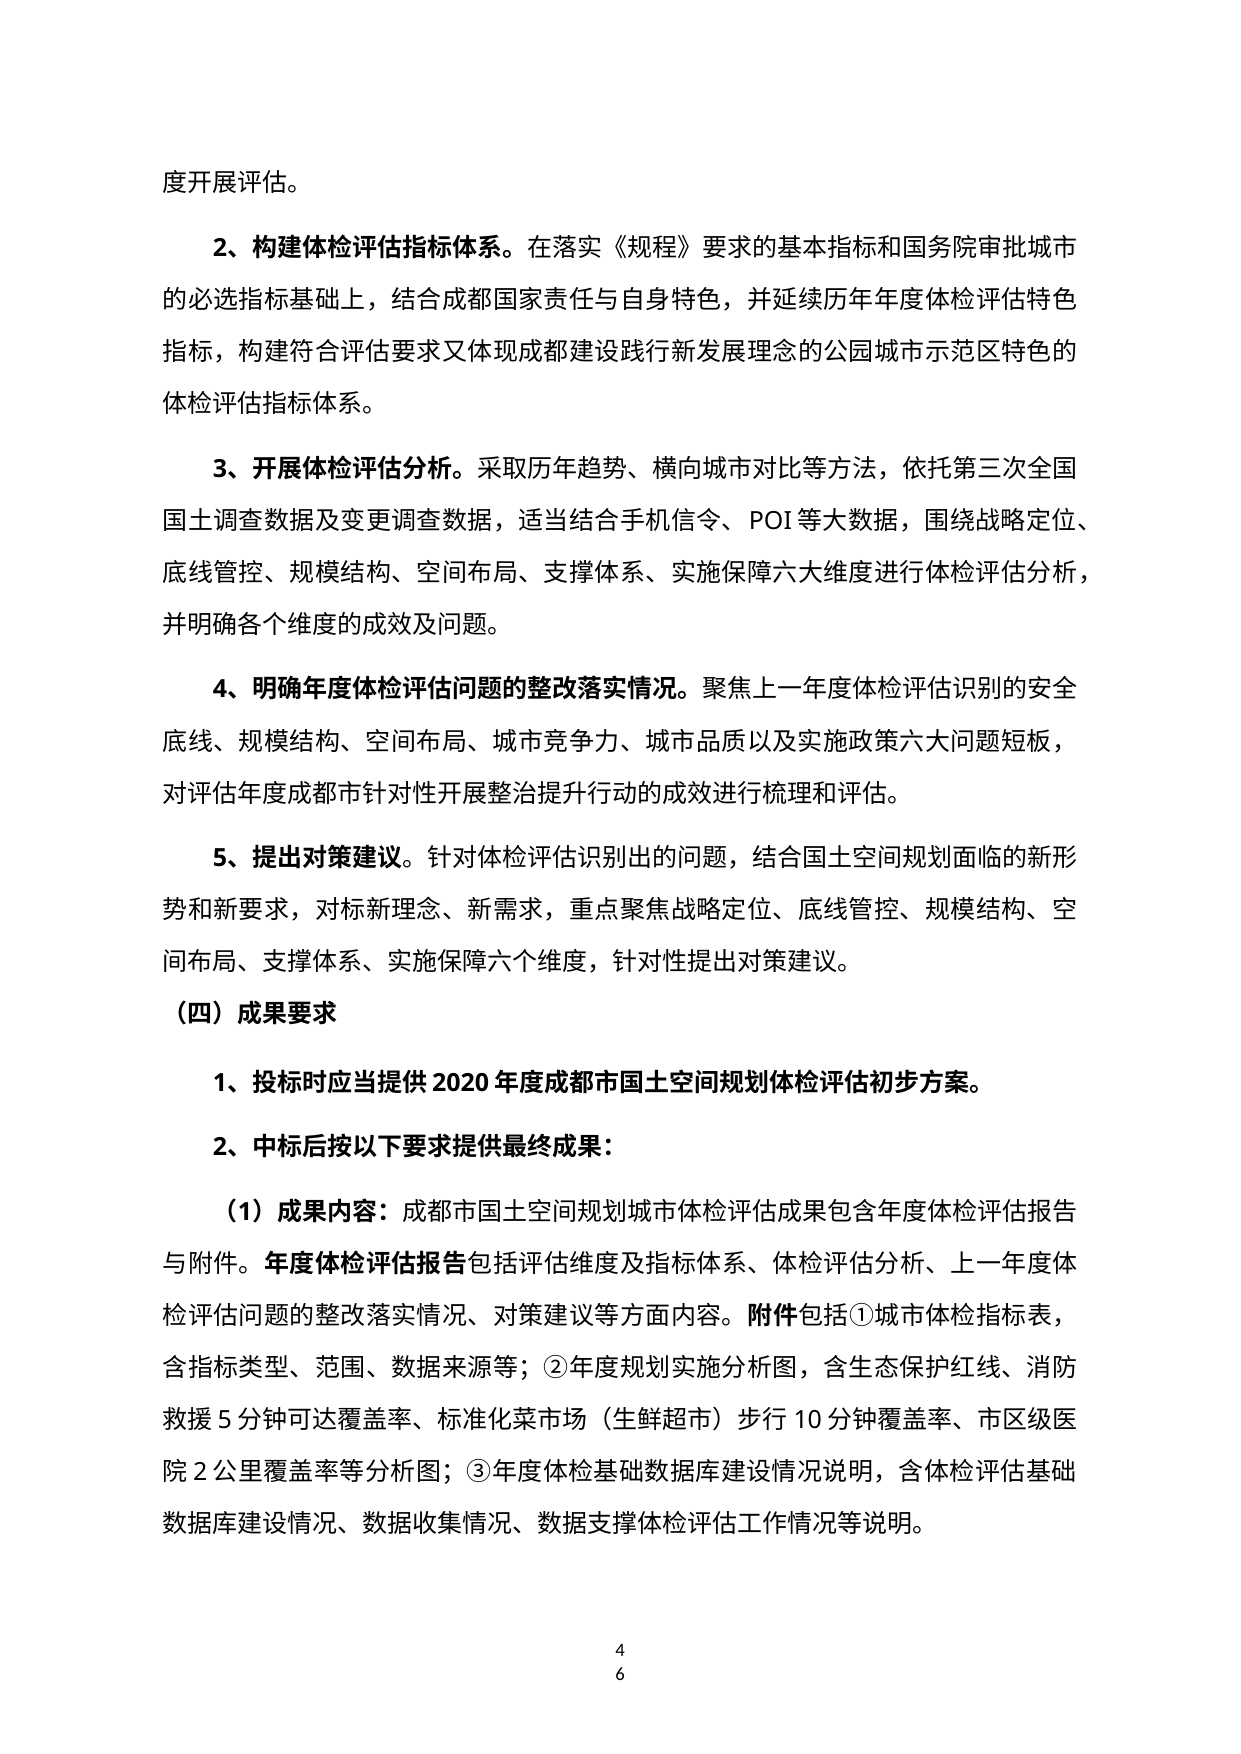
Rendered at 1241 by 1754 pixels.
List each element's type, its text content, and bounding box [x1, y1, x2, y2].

text （四）成果要求 [162, 994, 1078, 1030]
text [162, 150, 1078, 202]
text 1、投标时应当提供2020年度成都市国土空间规划体检评估初步方案。 [162, 1049, 1078, 1102]
text 3、开展体检评估分析。采取历年趋势、横向城市对比等方法，依托第三次全国国土调查数据及变更调查数据，适当结合手机信令、POI等大数据，围绕战略定位、底线管控、规模结构、空间布局、支撑体系、实施保障六大维度进行体检评估分析，并明确各个维度的成效及问题。 [162, 435, 1078, 644]
text 2、构建体检评估指标体系。在落实《规程》要求的基本指标和国务院审批城市的必选指标基础上，结合成都国家责任与自身特色，并延续历年年度体检评估特色指标，构建符合评估要求又体现成都建设践行新发展理念的公园城市示范区特色的体检评估指标体系。 [162, 214, 1078, 423]
text 4、明确年度体检评估问题的整改落实情况。聚焦上一年度体检评估识别的安全底线、规模结构、空间布局、城市竞争力、城市品质以及实施政策六大问题短板，对评估年度成都市针对性开展整治提升行动的成效进行梳理和评估。 [162, 656, 1078, 812]
text 2、中标后按以下要求提供最终成果： [162, 1114, 1078, 1166]
text （1）成果内容：成都市国土空间规划城市体检评估成果包含年度体检评估报告与附件。年度体检评估报告包括评估维度及指标体系、体检评估分析、上一年度体检评估问题的整改落实情况、对策建议等方面内容。附件包括①城市体检指标表，含指标类型、范围、数据来源等；②年度规划实施分析图，含生态保护红线、消防救援5分钟可达覆盖率、标准化菜市场（生鲜超市）步行10分钟覆盖率、市区级医院2公里覆盖率等分析图；③年度体检基础数据库建设情况说明，含体检评估基础数据库建设情况、数据收集情况、数据支撑体检评估工作情况等说明。 [162, 1179, 1078, 1543]
text 5、提出对策建议。针对体检评估识别出的问题，结合国土空间规划面临的新形势和新要求，对标新理念、新需求，重点聚焦战略定位、底线管控、规模结构、空间布局、支撑体系、实施保障六个维度，针对性提出对策建议。 [162, 825, 1078, 981]
